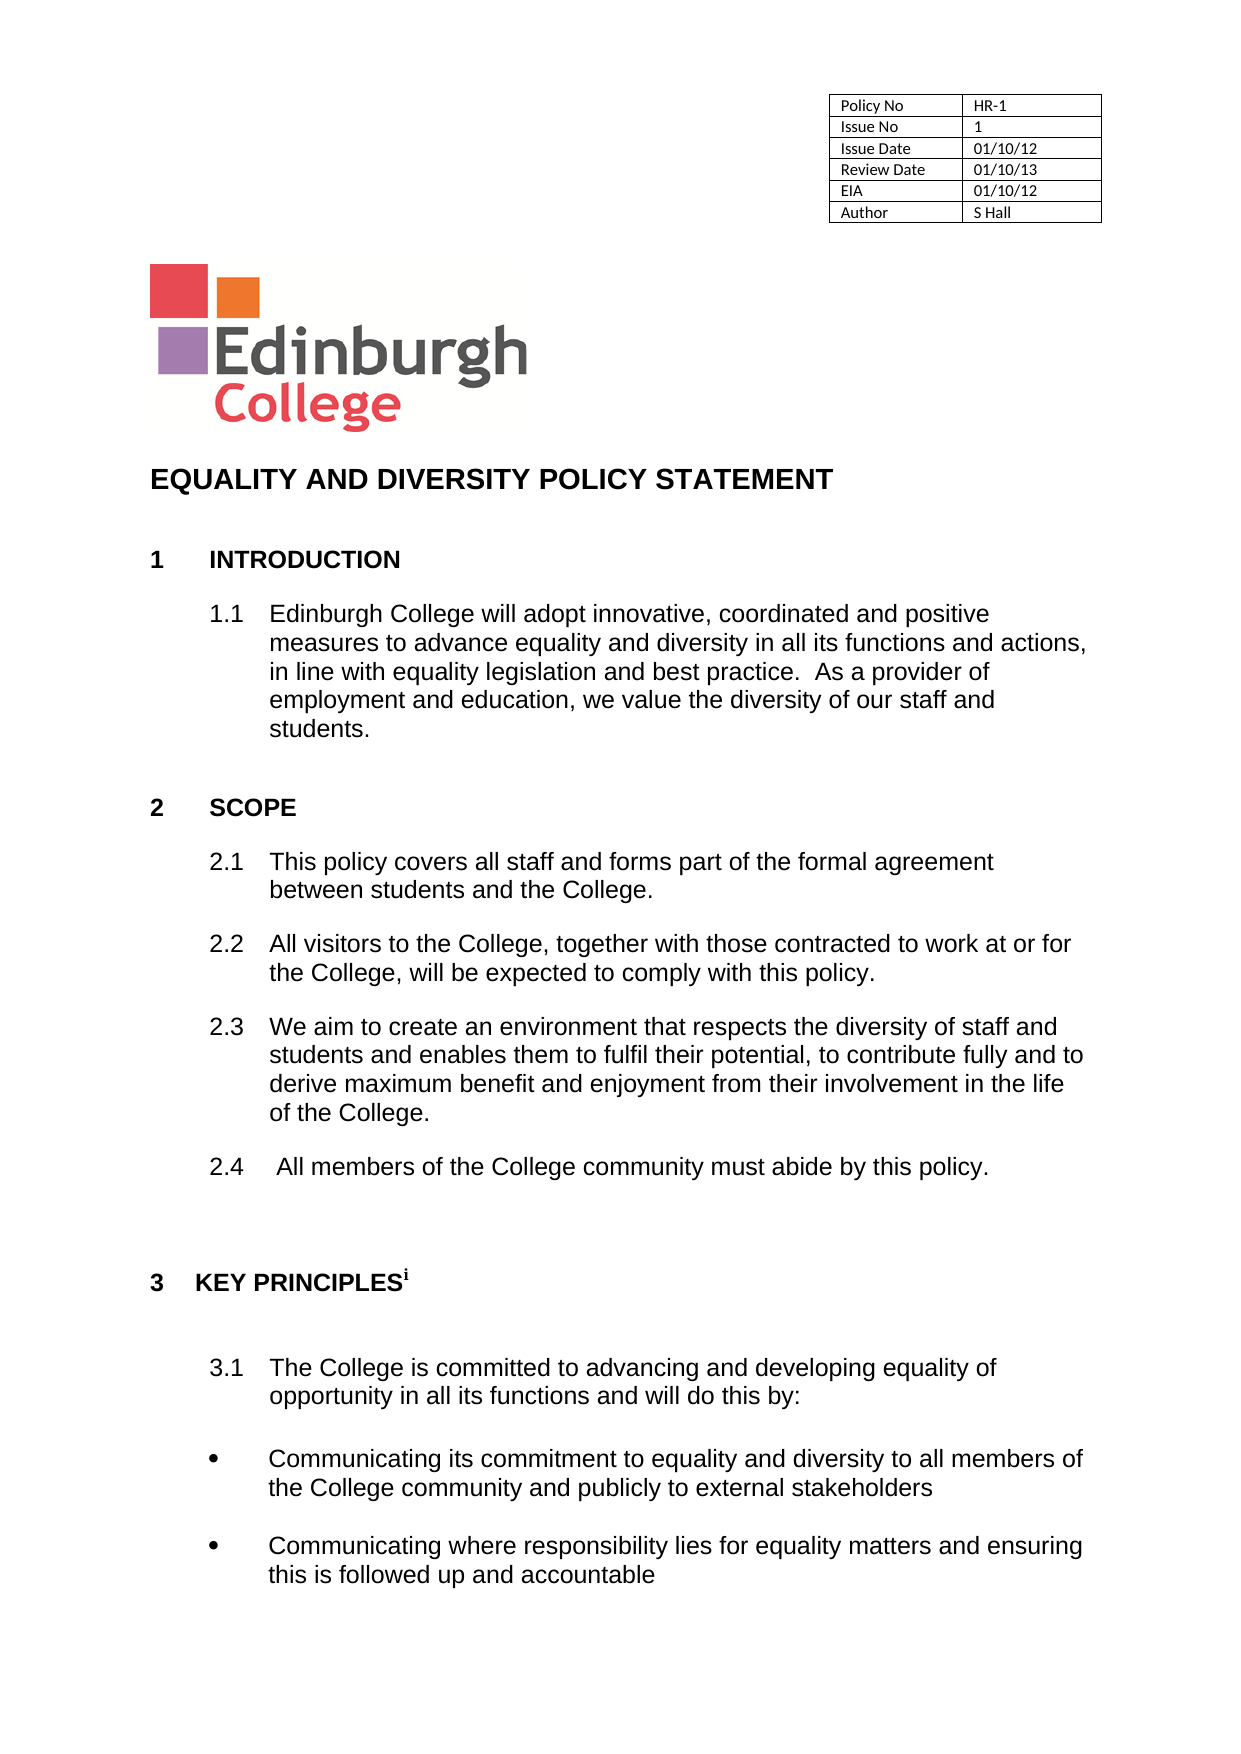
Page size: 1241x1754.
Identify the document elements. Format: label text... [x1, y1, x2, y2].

list Communicating its commitment to equality and diversity to all members of the College community and publicly to external stakeholders [209, 1444, 1090, 1502]
text EQUALITY AND DIVERSITY POLICY STATEMENT [150, 462, 1090, 495]
subtitle All visitors to the College, together with those contracted to work at or for the College, will be expected to comply with this policy. [209, 929, 1090, 987]
picture [150, 264, 527, 432]
subtitle We aim to create an environment that respects the diversity of staff and students and enables them to fulfil their potential, to contribute fully and to derive maximum benefit and enjoyment from their involvement in the life of the College. [209, 1012, 1090, 1127]
subtitle INTRODUCTION [150, 545, 1090, 574]
subtitle Edinburgh College will adopt innovative, coordinated and positive measures to advance equality and diversity in all its functions and actions, in line with equality legislation and best practice. As a provider of employment and education, we value the diversity of our staff and students. [209, 599, 1090, 743]
subtitle This policy covers all staff and forms part of the formal agreement between students and the College. [209, 847, 1090, 904]
subtitle SCOPE [150, 793, 1090, 822]
subtitle The College is committed to advancing and developing equality of opportunity in all its functions and will do this by: [209, 1353, 1090, 1410]
subtitle All members of the College community must abide by this policy. [209, 1152, 1090, 1180]
list Communicating where responsibility lies for equality matters and ensuring this is followed up and accountable [209, 1531, 1090, 1588]
subtitle KEY PRINCIPLES [150, 1265, 1090, 1299]
